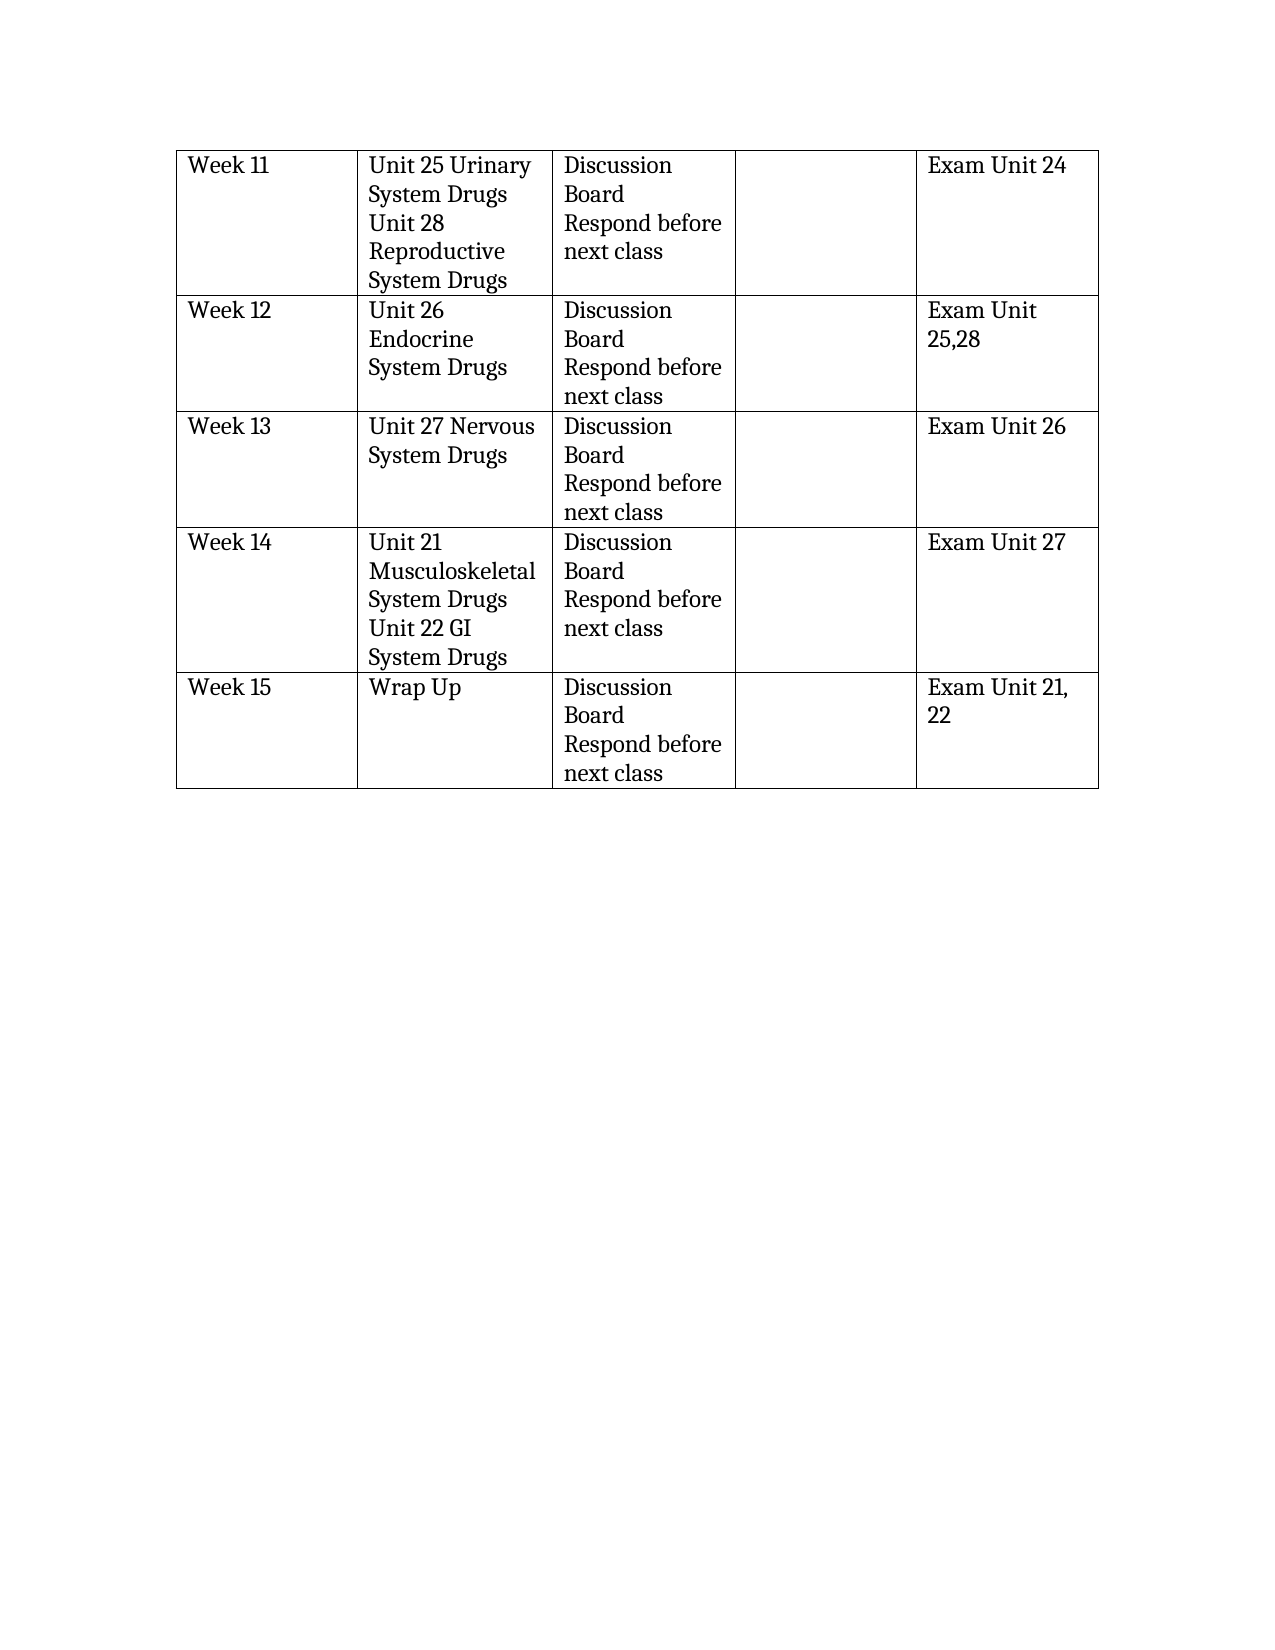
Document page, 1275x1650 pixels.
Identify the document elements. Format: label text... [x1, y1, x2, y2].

table_cell [736, 296, 916, 411]
table_cell Week 13 [177, 412, 357, 527]
table_cell Week 12 [177, 296, 357, 411]
table_cell Exam Unit 25,28 [917, 296, 1098, 411]
table_cell Exam Unit 24 [917, 151, 1098, 295]
table_cell [736, 151, 916, 295]
table_cell Discussion Board Respond before next class [553, 528, 735, 672]
table_cell Unit 21 Musculoskeletal System Drugs Unit 22 GI System Drugs [358, 528, 552, 672]
table_cell Wrap Up [358, 673, 552, 788]
table_cell Discussion Board Respond before next class [553, 673, 735, 788]
table_cell Exam Unit 21, 22 [917, 673, 1098, 788]
table_cell Week 14 [177, 528, 357, 672]
table_cell Exam Unit 27 [917, 528, 1098, 672]
table_cell Discussion Board Respond before next class [553, 412, 735, 527]
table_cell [553, 151, 735, 295]
table_cell Week 15 [177, 673, 357, 788]
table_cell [553, 296, 735, 411]
table_cell Unit 26 Endocrine System Drugs [358, 296, 552, 411]
table_cell Exam Unit 26 [917, 412, 1098, 527]
table_cell [736, 412, 916, 527]
table_cell Unit 25 Urinary System Drugs Unit 28 Reproductive System Drugs [358, 151, 552, 295]
table_cell [736, 673, 916, 788]
table_cell [736, 528, 916, 672]
table_cell Week 11 [177, 151, 357, 295]
table_cell Unit 27 Nervous System Drugs [358, 412, 552, 527]
